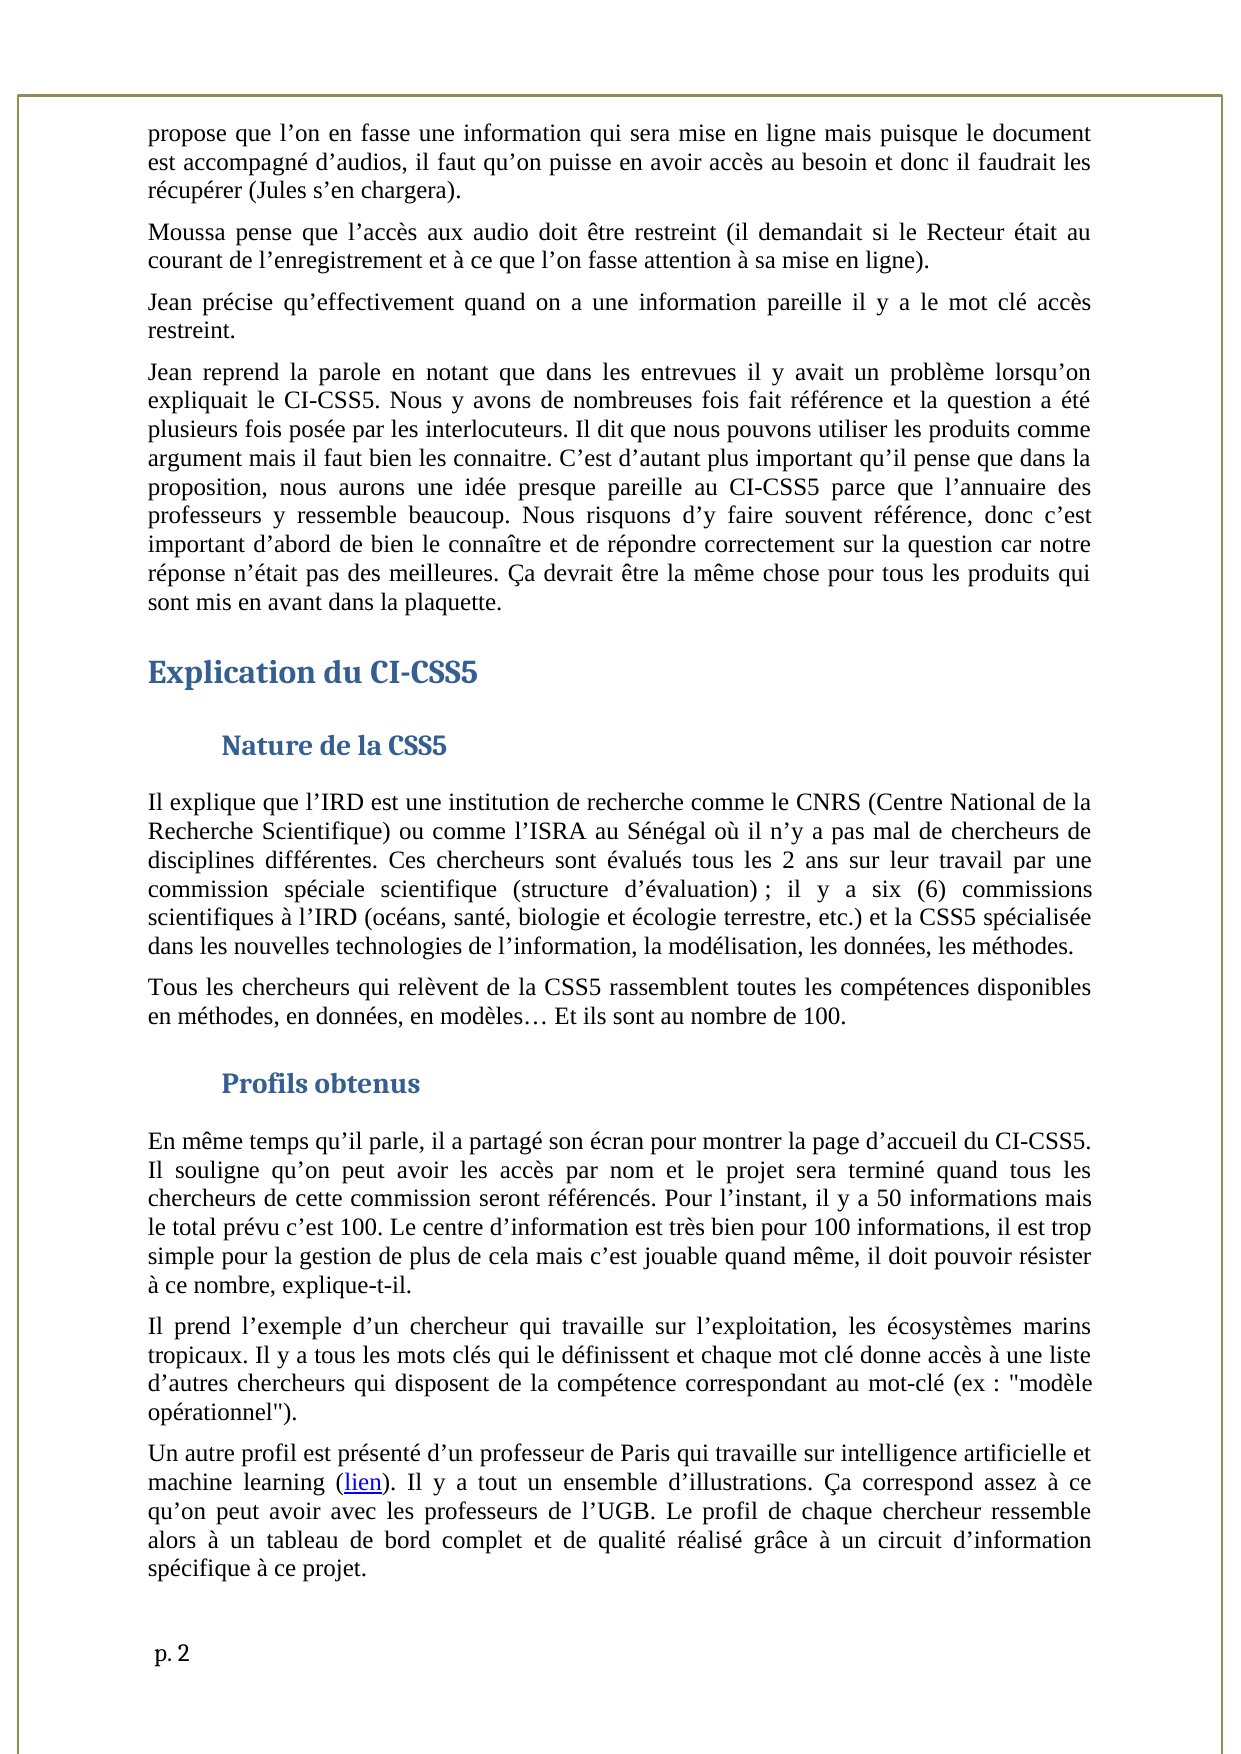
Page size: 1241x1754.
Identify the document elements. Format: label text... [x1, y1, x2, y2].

subtitle Explication du CI-CSS5 [148, 653, 1092, 691]
text Moussa pense que l’accès aux audio doit être restreint (il demandait si le Recteur était au courant de l’enregistrement et à ce que l’on fasse attention à sa mise en ligne). [148, 217, 1092, 274]
subtitle Nature de la CSS5 [221, 729, 1092, 762]
text Tous les chercheurs qui relèvent de la CSS5 rassemblent toutes les compétences disponibles en méthodes, en données, en modèles… Et ils sont au nombre de 100. [148, 972, 1092, 1030]
text Un autre profil est présenté d’un professeur de Paris qui travaille sur intelligence artificielle et machine learning (lien). Il y a tout un ensemble d’illustrations. Ça correspond assez à ce qu’on peut avoir avec les professeurs de l’UGB. Le profil de chaque chercheur ressemble alors à un tableau de bord complet et de qualité réalisé grâce à un circuit d’information spécifique à ce projet. [148, 1438, 1092, 1582]
subtitle Profils obtenus [221, 1067, 1092, 1101]
text Il prend l’exemple d’un chercheur qui travaille sur l’exploitation, les écosystèmes marins tropicaux. Il y a tous les mots clés qui le définissent et chaque mot clé donne accès à une liste d’autres chercheurs qui disposent de la compétence correspondant au mot-clé (ex : "modèle opérationnel"). [148, 1311, 1092, 1426]
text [148, 118, 1092, 204]
text Jean précise qu’effectivement quand on a une information pareille il y a le mot clé accès restreint. [148, 287, 1092, 344]
text Jean reprend la parole en notant que dans les entrevues il y avait un problème lorsqu’on expliquait le CI-CSS5. Nous y avons de nombreuses fois fait référence et la question a été plusieurs fois posée par les interlocuteurs. Il dit que nous pouvons utiliser les produits comme argument mais il faut bien les connaitre. C’est d’autant plus important qu’il pense que dans la proposition, nous aurons une idée presque pareille au CI-CSS5 parce que l’annuaire des professeurs y ressemble beaucoup. Nous risquons d’y faire souvent référence, donc c’est important d’abord de bien le connaître et de répondre correctement sur la question car notre réponse n’était pas des meilleures. Ça devrait être la même chose pour tous les produits qui sont mis en avant dans la plaquette. [148, 357, 1092, 616]
text Il explique que l’IRD est une institution de recherche comme le CNRS (Centre National de la Recherche Scientifique) ou comme l’ISRA au Sénégal où il n’y a pas mal de chercheurs de disciplines différentes. Ces chercheurs sont évalués tous les 2 ans sur leur travail par une commission spéciale scientifique (structure d’évaluation) ; il y a six (6) commissions scientifiques à l’IRD (océans, santé, biologie et écologie terrestre, etc.) et la CSS5 spécialisée dans les nouvelles technologies de l’information, la modélisation, les données, les méthodes. [148, 787, 1092, 960]
text En même temps qu’il parle, il a partagé son écran pour montrer la page d’accueil du CI-CSS5. Il souligne qu’on peut avoir les accès par nom et le projet sera terminé quand tous les chercheurs de cette commission seront référencés. Pour l’instant, il y a 50 informations mais le total prévu c’est 100. Le centre d’information est très bien pour 100 informations, il est trop simple pour la gestion de plus de cela mais c’est jouable quand même, il doit pouvoir résister à ce nombre, explique-t-il. [148, 1126, 1092, 1298]
